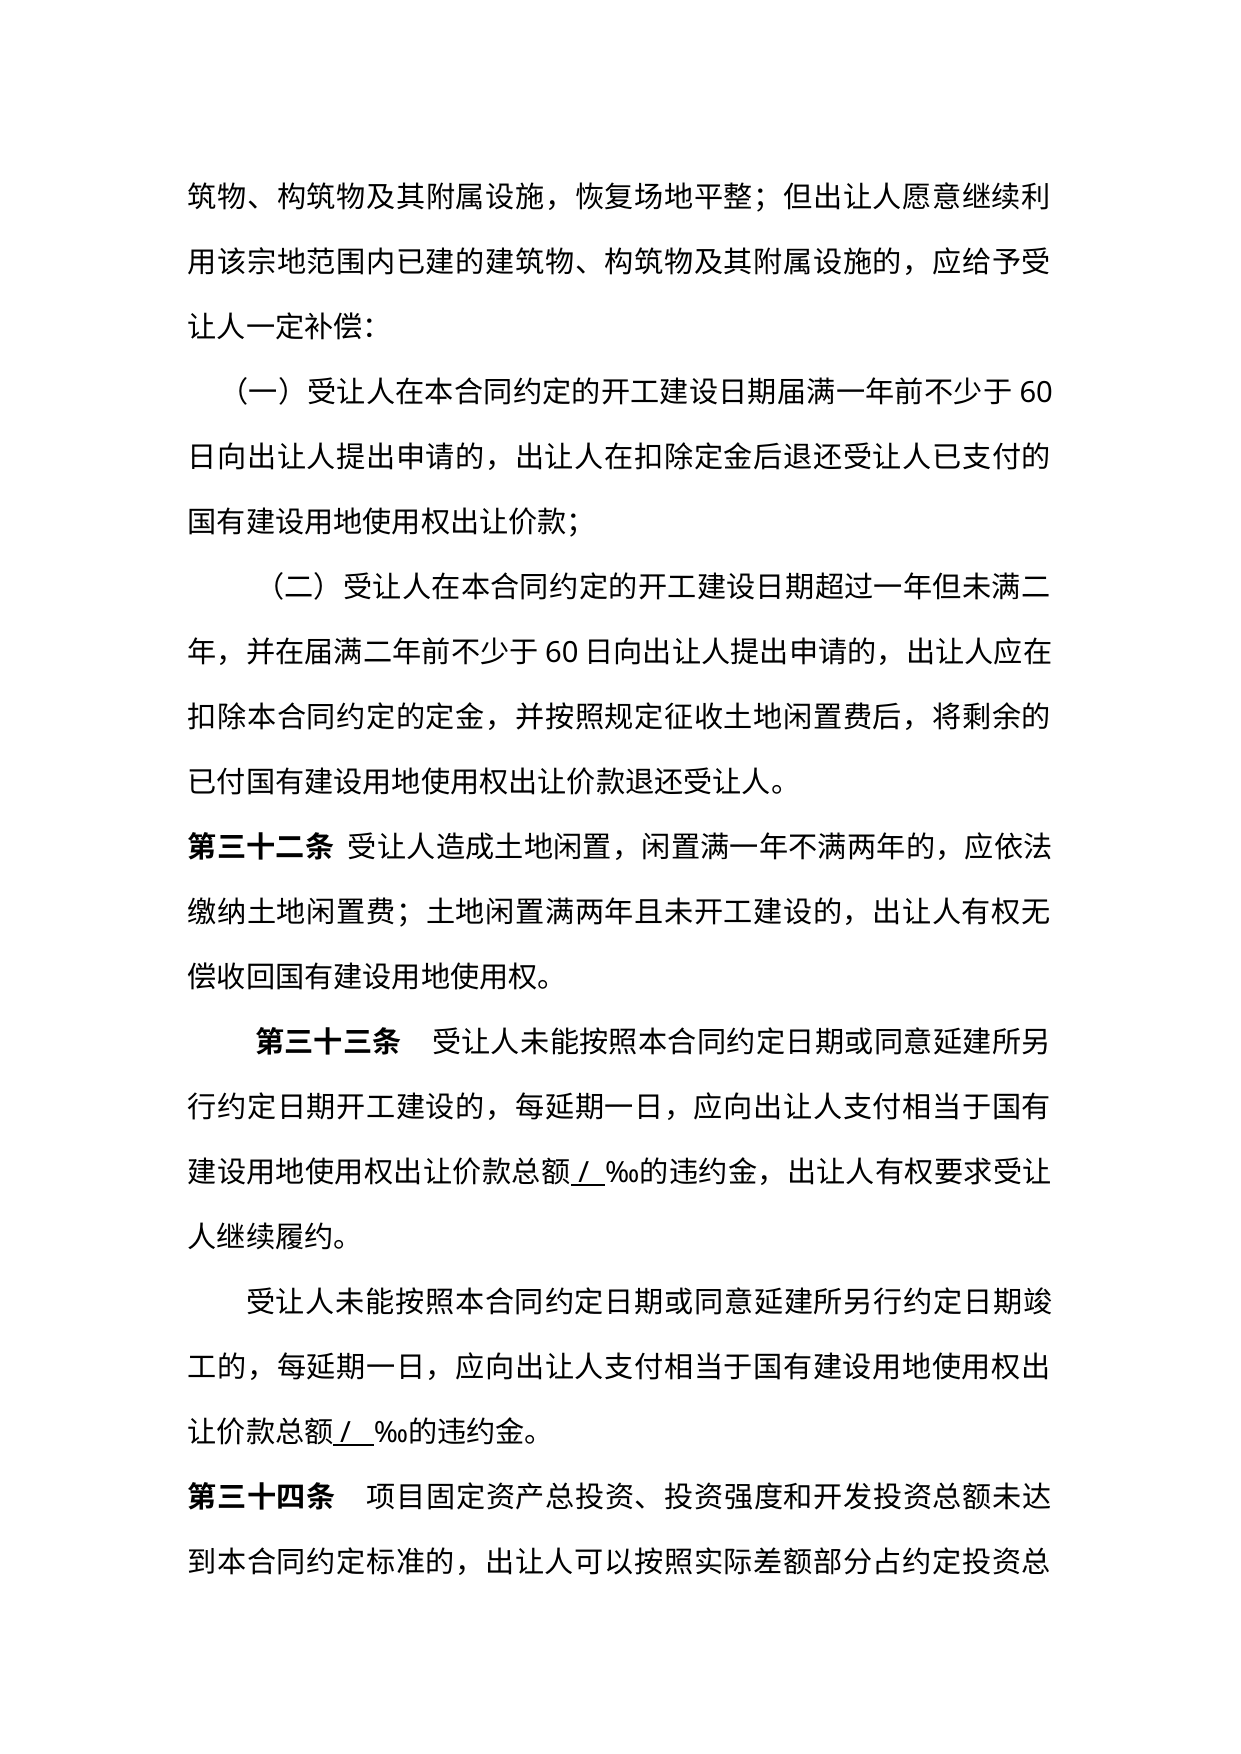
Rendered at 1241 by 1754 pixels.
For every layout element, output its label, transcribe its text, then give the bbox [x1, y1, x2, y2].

text （一）受让人在本合同约定的开工建设日期届满一年前不少于60日向出让人提出申请的，出让人在扣除定金后退还受让人已支付的国有建设用地使用权出让价款； [187, 357, 1053, 552]
text 受让人未能按照本合同约定日期或同意延建所另行约定日期竣工的，每延期一日，应向出让人支付相当于国有建设用地使用权出让价款总额 / ‰的违约金。 [187, 1267, 1053, 1462]
text （二）受让人在本合同约定的开工建设日期超过一年但未满二年，并在届满二年前不少于60日向出让人提出申请的，出让人应在扣除本合同约定的定金，并按照规定征收土地闲置费后，将剩余的已付国有建设用地使用权出让价款退还受让人。 [187, 552, 1053, 812]
text 第三十三条 受让人未能按照本合同约定日期或同意延建所另行约定日期开工建设的，每延期一日，应向出让人支付相当于国有建设用地使用权出让价款总额 / ‰的违约金，出让人有权要求受让人继续履约。 [187, 1007, 1053, 1267]
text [187, 1462, 1053, 1592]
text 第三十二条 受让人造成土地闲置，闲置满一年不满两年的，应依法缴纳土地闲置费；土地闲置满两年且未开工建设的，出让人有权无偿收回国有建设用地使用权。 [187, 812, 1053, 1007]
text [187, 162, 1053, 357]
